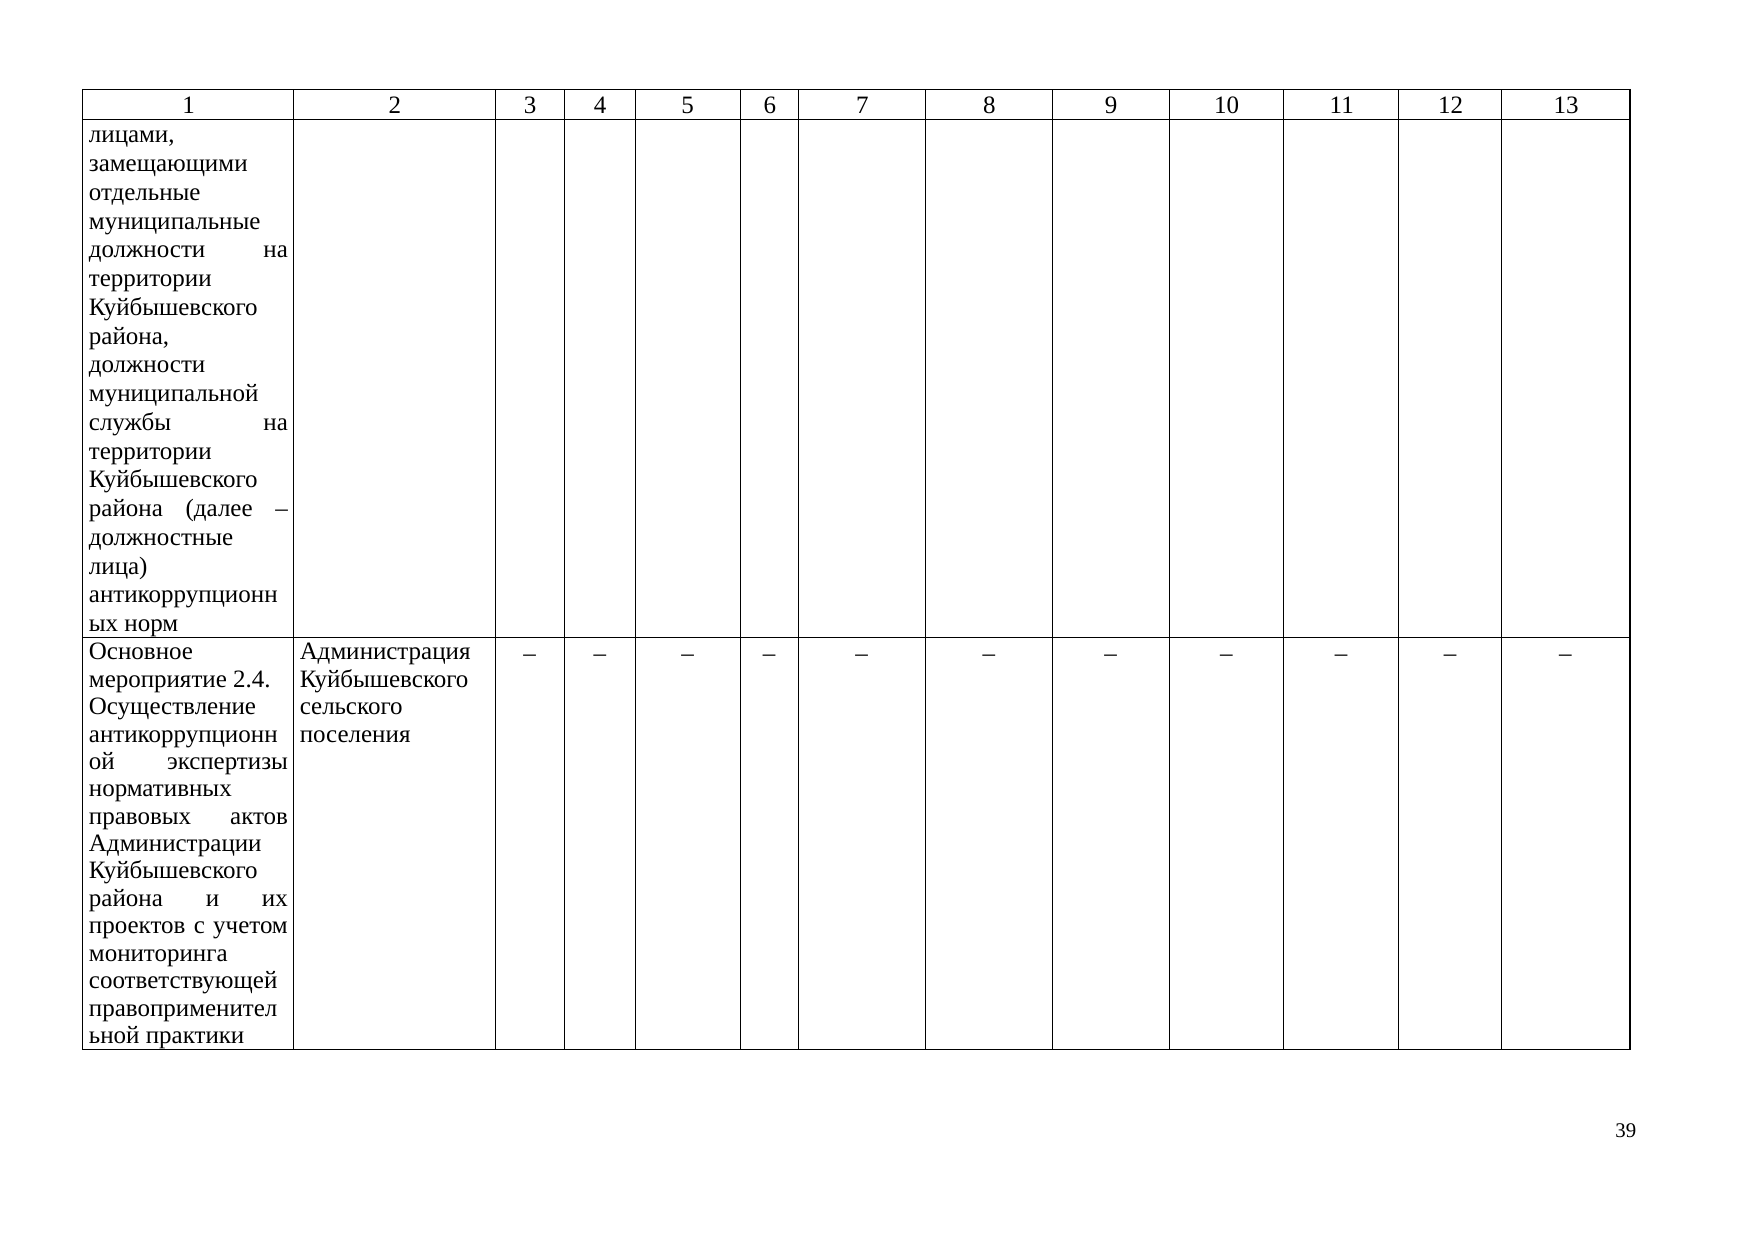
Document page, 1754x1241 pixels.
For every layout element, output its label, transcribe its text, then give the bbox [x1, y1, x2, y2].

table_cell – [1170, 638, 1283, 1049]
table_cell – [1170, 120, 1283, 637]
table_header 9 [1053, 90, 1169, 118]
table_header 6 [741, 90, 798, 118]
table_cell – [636, 638, 740, 1049]
table_cell – [565, 638, 635, 1049]
table_cell – [496, 120, 564, 637]
table_cell – [1053, 120, 1169, 637]
table_header 8 [926, 90, 1052, 118]
table_cell – [1399, 120, 1501, 637]
table_cell – [1053, 638, 1169, 1049]
table_header 2 [294, 90, 495, 118]
table_header 5 [636, 90, 740, 118]
table_cell – [1502, 638, 1629, 1049]
table_cell – [741, 638, 798, 1049]
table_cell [83, 120, 293, 637]
table_header 13 [1502, 90, 1629, 118]
table_cell Основное мероприятие 2.4. Осуществление антикоррупционной экспертизы нормативных правовых актов Администрации Куйбышевского района и их проектов с учетом мониторинга соответствующей правоприменительной практики [83, 638, 293, 1049]
table_cell – [799, 120, 925, 637]
table_cell – [1399, 638, 1501, 1049]
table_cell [294, 638, 495, 1049]
table_cell – [1284, 120, 1398, 637]
table_header 7 [799, 90, 925, 118]
table_header 10 [1170, 90, 1283, 118]
table_cell – [565, 120, 635, 637]
table_cell – [926, 120, 1052, 637]
table_header 1 [83, 90, 293, 118]
table_header 12 [1399, 90, 1501, 118]
table_cell – [1502, 120, 1629, 637]
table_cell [294, 120, 495, 637]
table_cell – [496, 638, 564, 1049]
table_cell – [799, 638, 925, 1049]
table_cell – [1284, 638, 1398, 1049]
table_header 11 [1284, 90, 1398, 118]
table_header 3 [496, 90, 564, 118]
table_cell – [636, 120, 740, 637]
table_cell – [926, 638, 1052, 1049]
table_cell – [741, 120, 798, 637]
table_header 4 [565, 90, 635, 118]
